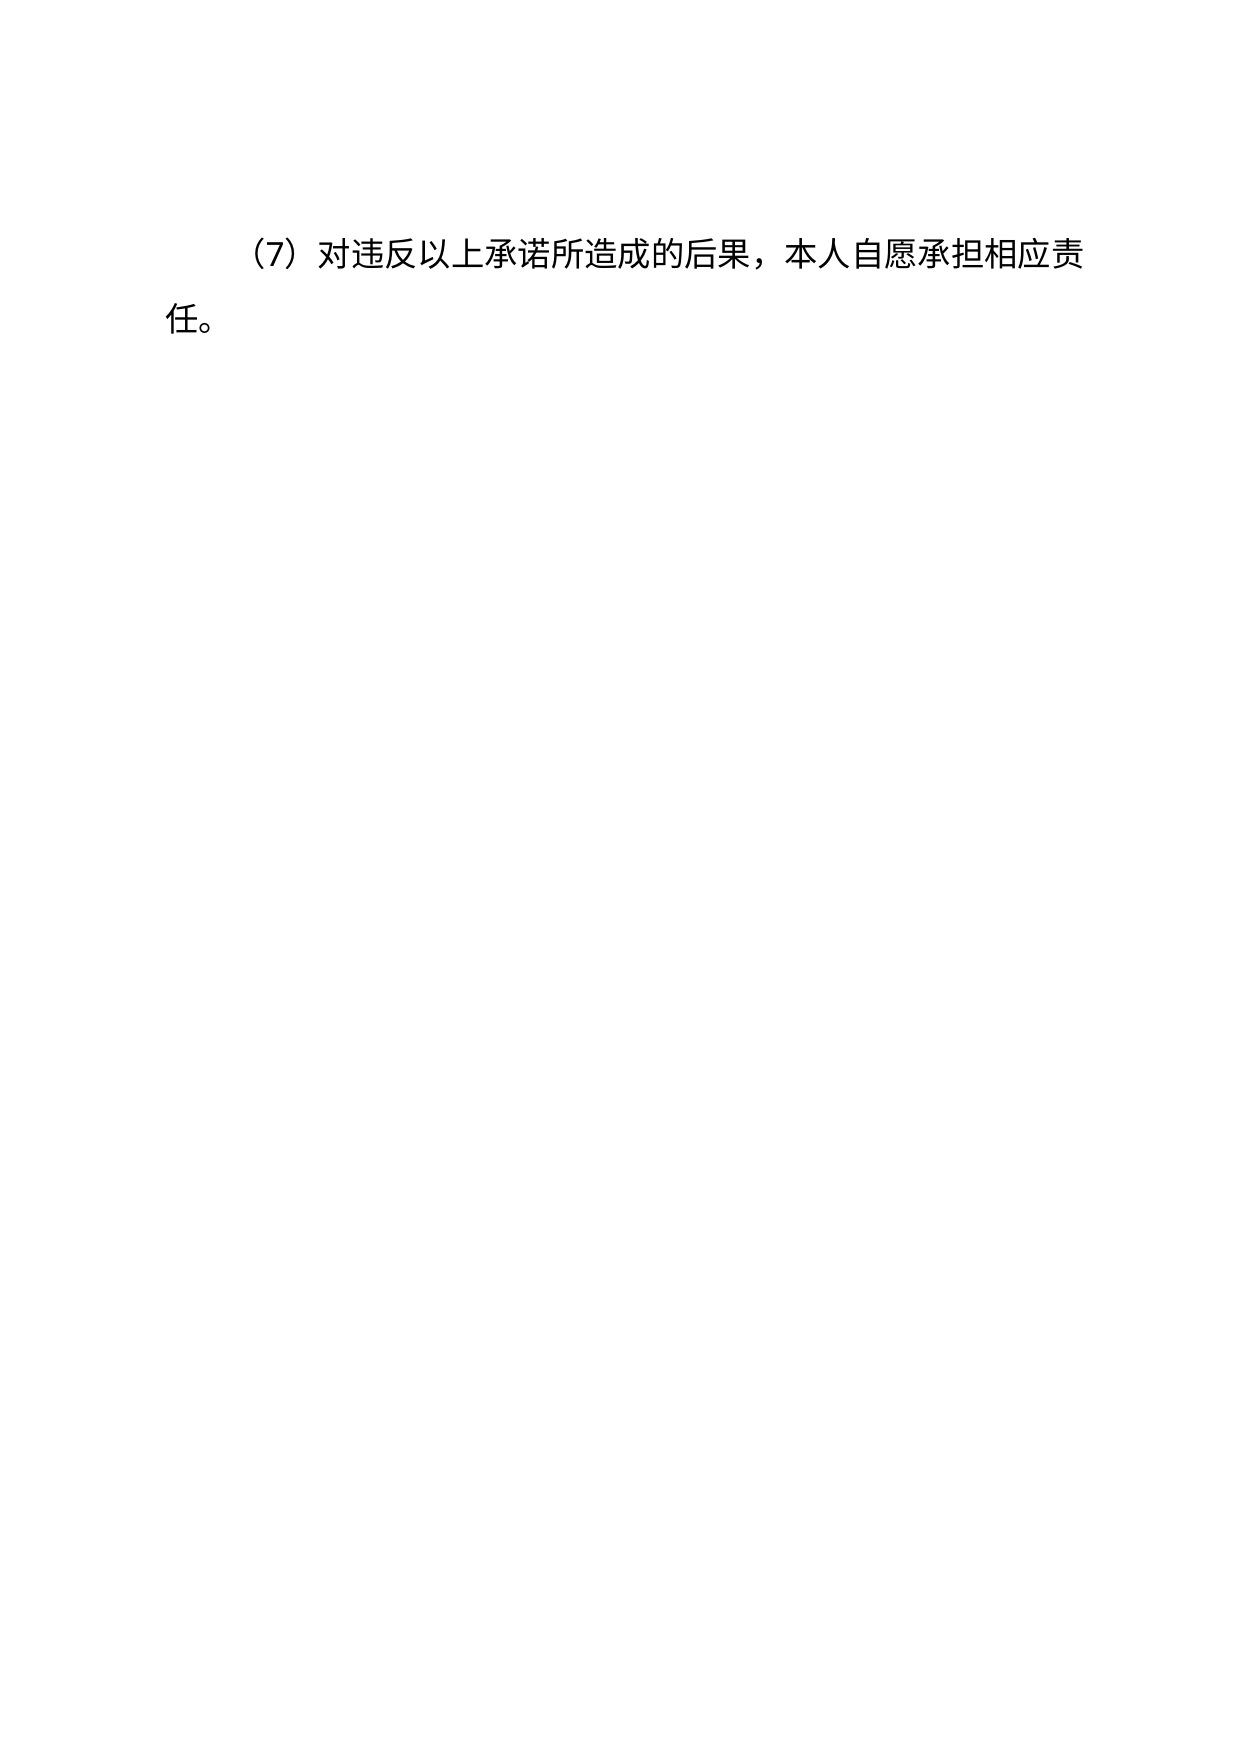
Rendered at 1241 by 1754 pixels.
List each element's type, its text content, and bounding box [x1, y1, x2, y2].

text （7）对违反以上承诺所造成的后果，本人自愿承担相应责任。 [165, 219, 1087, 349]
